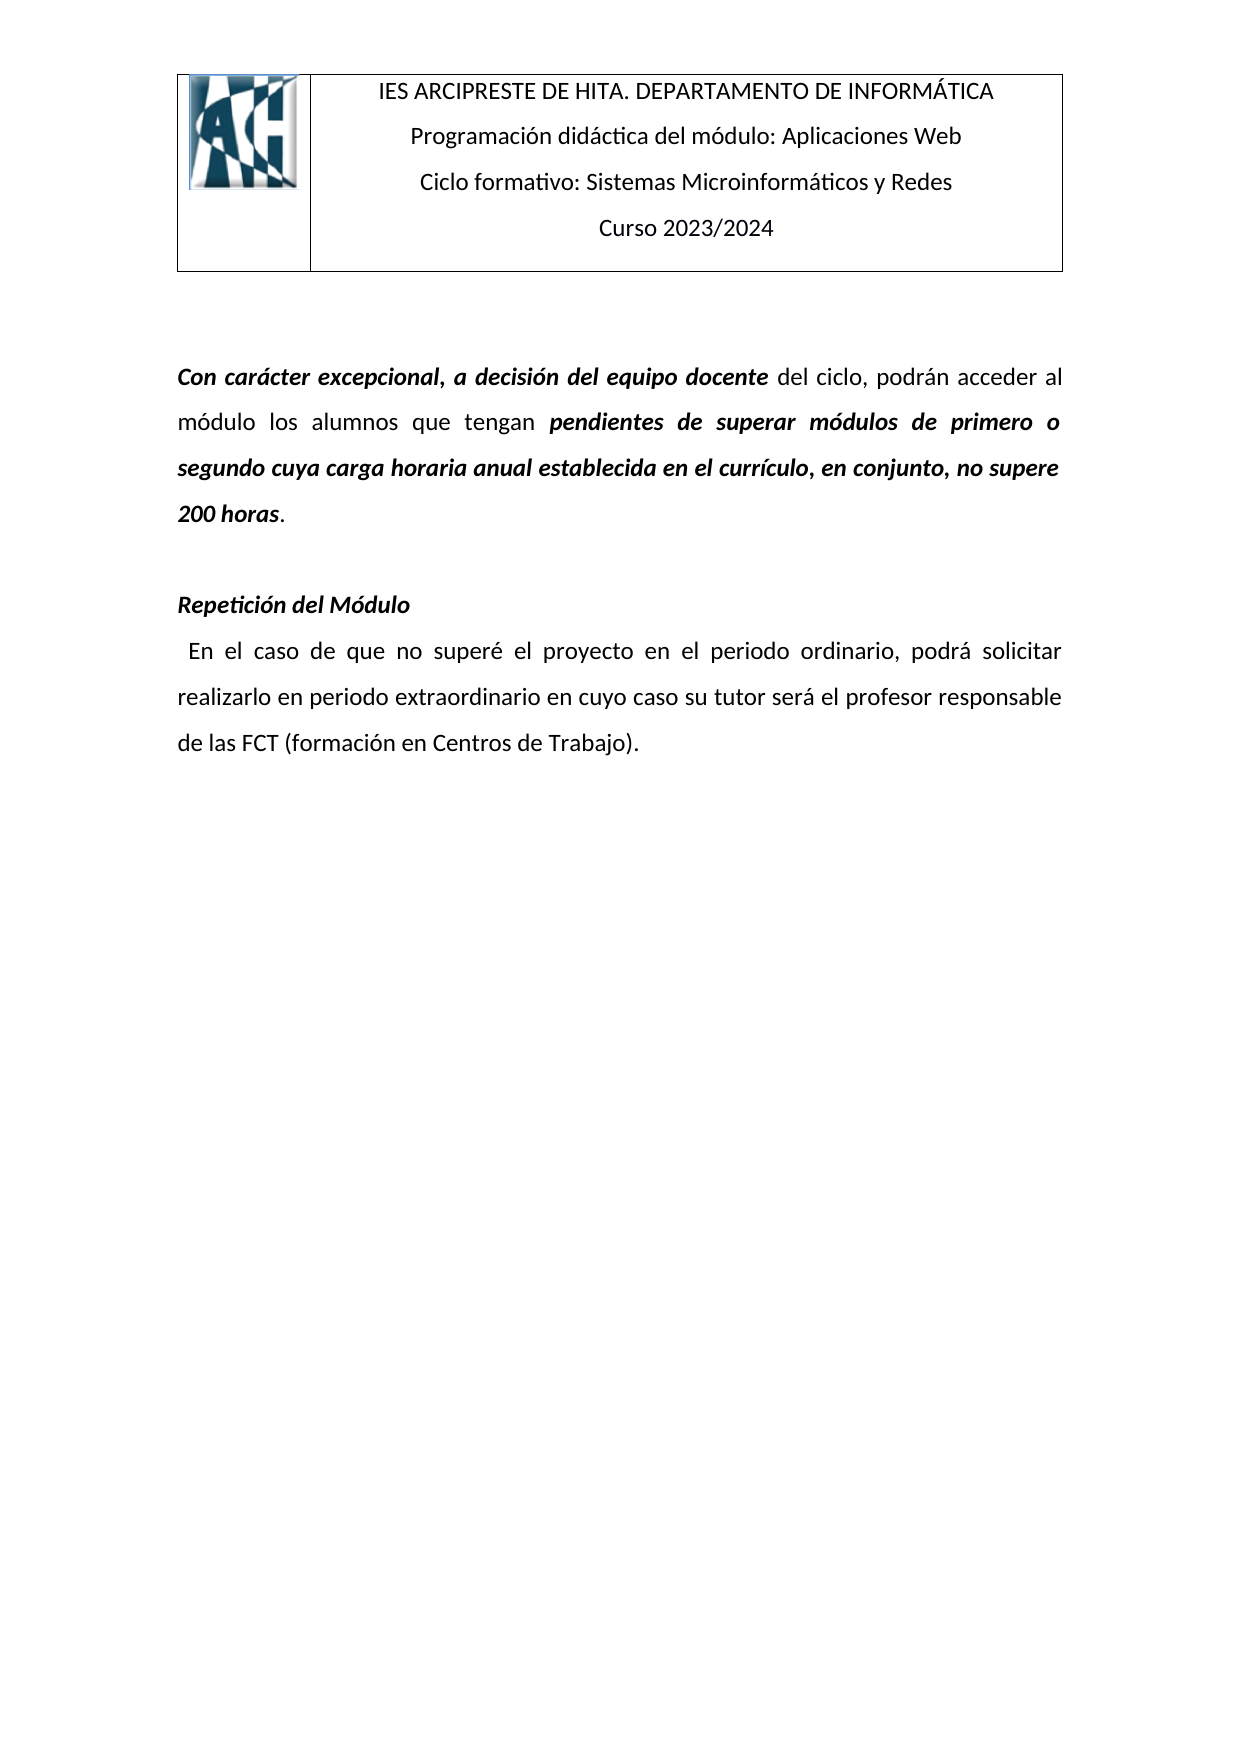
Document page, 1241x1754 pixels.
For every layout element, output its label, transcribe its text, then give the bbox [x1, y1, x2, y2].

text Repetición del Módulo [177, 589, 1063, 620]
text En el caso de que no superé el proyecto en el periodo ordinario, podrá solicitar realizarlo en periodo extraordinario en cuyo caso su tutor será el profesor responsable de las FCT (formación en Centros de Trabajo). [177, 635, 1063, 757]
picture [187, 74, 300, 190]
text Con carácter excepcional, a decisión del equipo docente del ciclo, podrán acceder al módulo los alumnos que tengan pendientes de superar módulos de primero o segundo cuya carga horaria anual establecida en el currículo, en conjunto, no supere 200 horas. [177, 361, 1063, 528]
